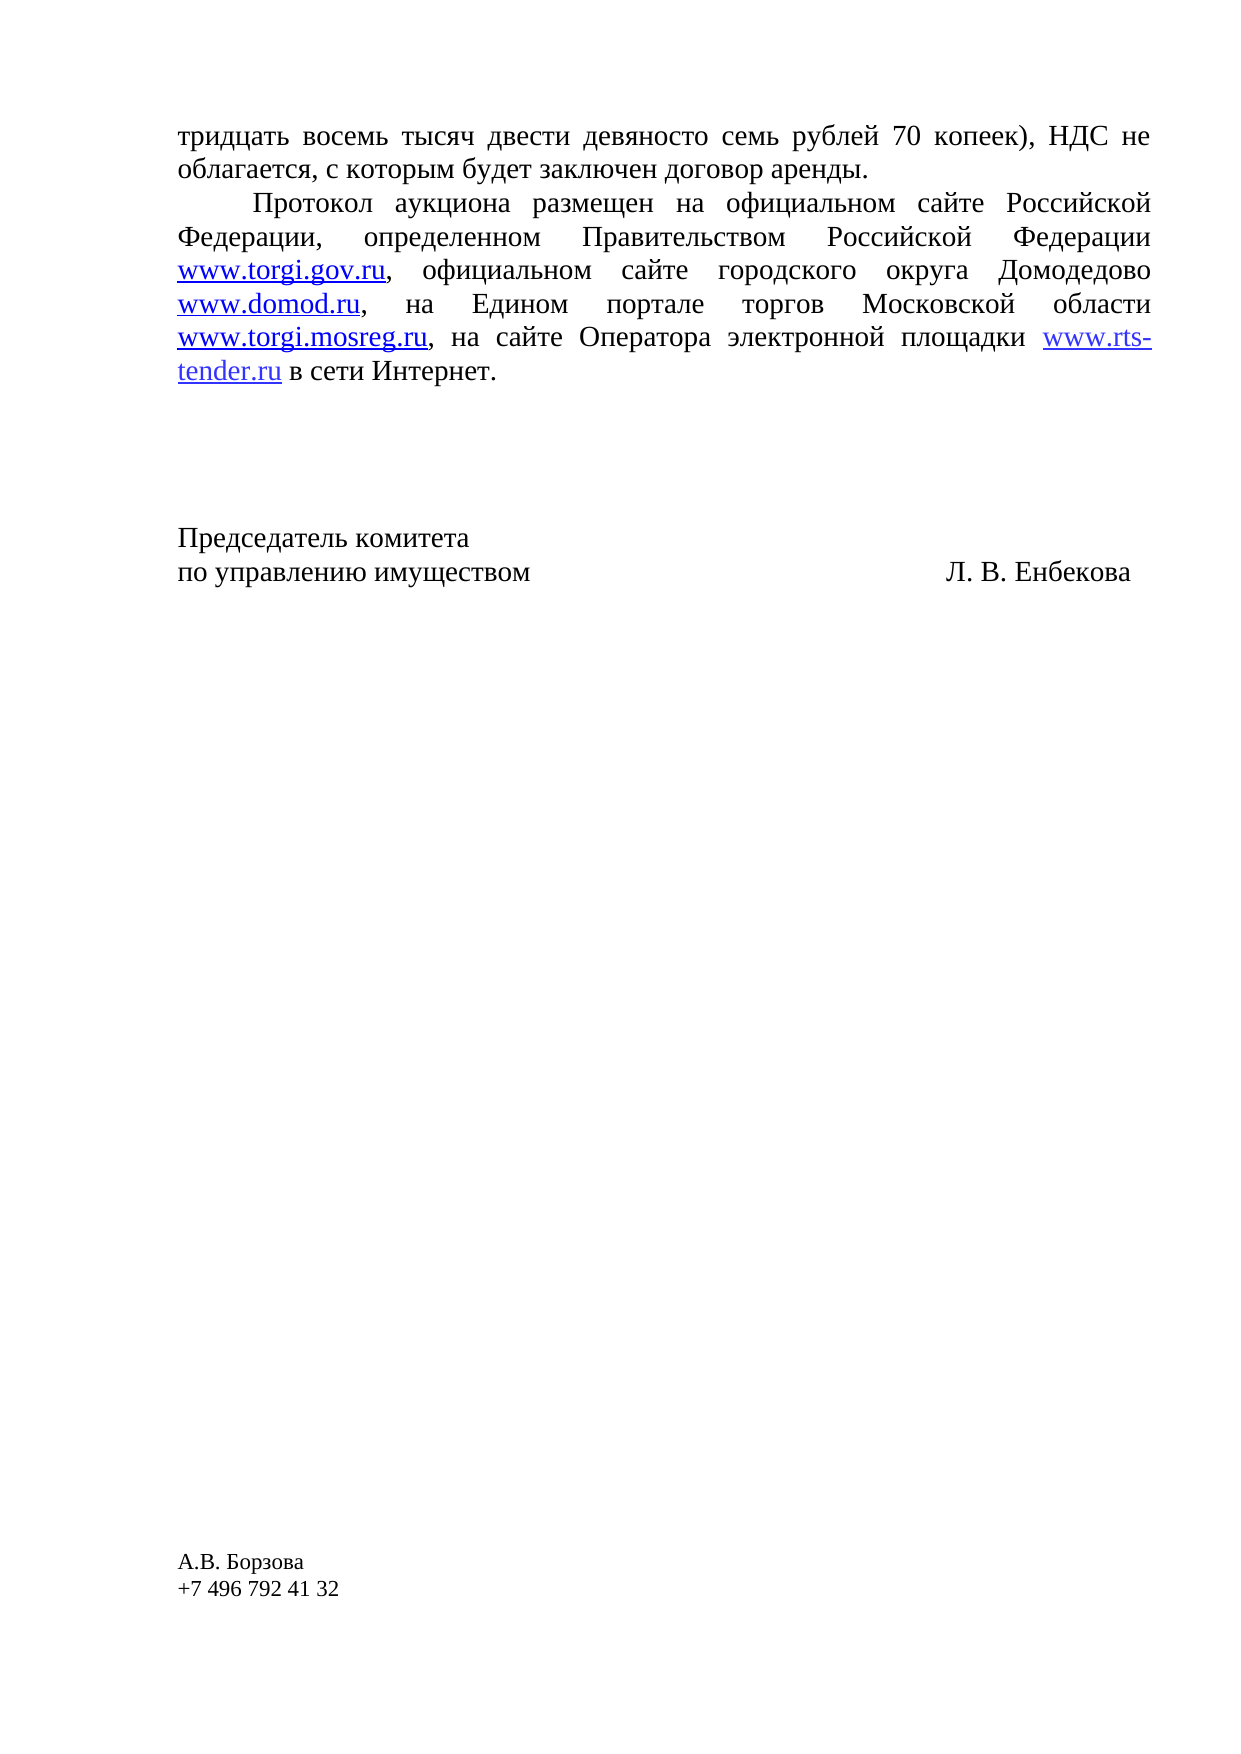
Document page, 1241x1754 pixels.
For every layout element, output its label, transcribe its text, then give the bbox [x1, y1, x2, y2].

text по управлению имуществом Л. В. Енбекова [177, 554, 1152, 588]
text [177, 118, 1152, 185]
text Протокол аукциона размещен на официальном сайте Российской Федерации, определенном Правительством Российской Федерации www.torgi.gov.ru, официальном сайте городского округа Домодедово www.domod.ru, на Едином портале торгов Московской области www.torgi.mosreg.ru, на сайте Оператора электронной площадки www.rts-tender.ru в сети Интернет. [177, 185, 1152, 386]
text +7 496 792 41 32 [177, 1575, 1152, 1601]
text Председатель комитета [177, 521, 1152, 554]
text А.В. Борзова [177, 1548, 1152, 1575]
